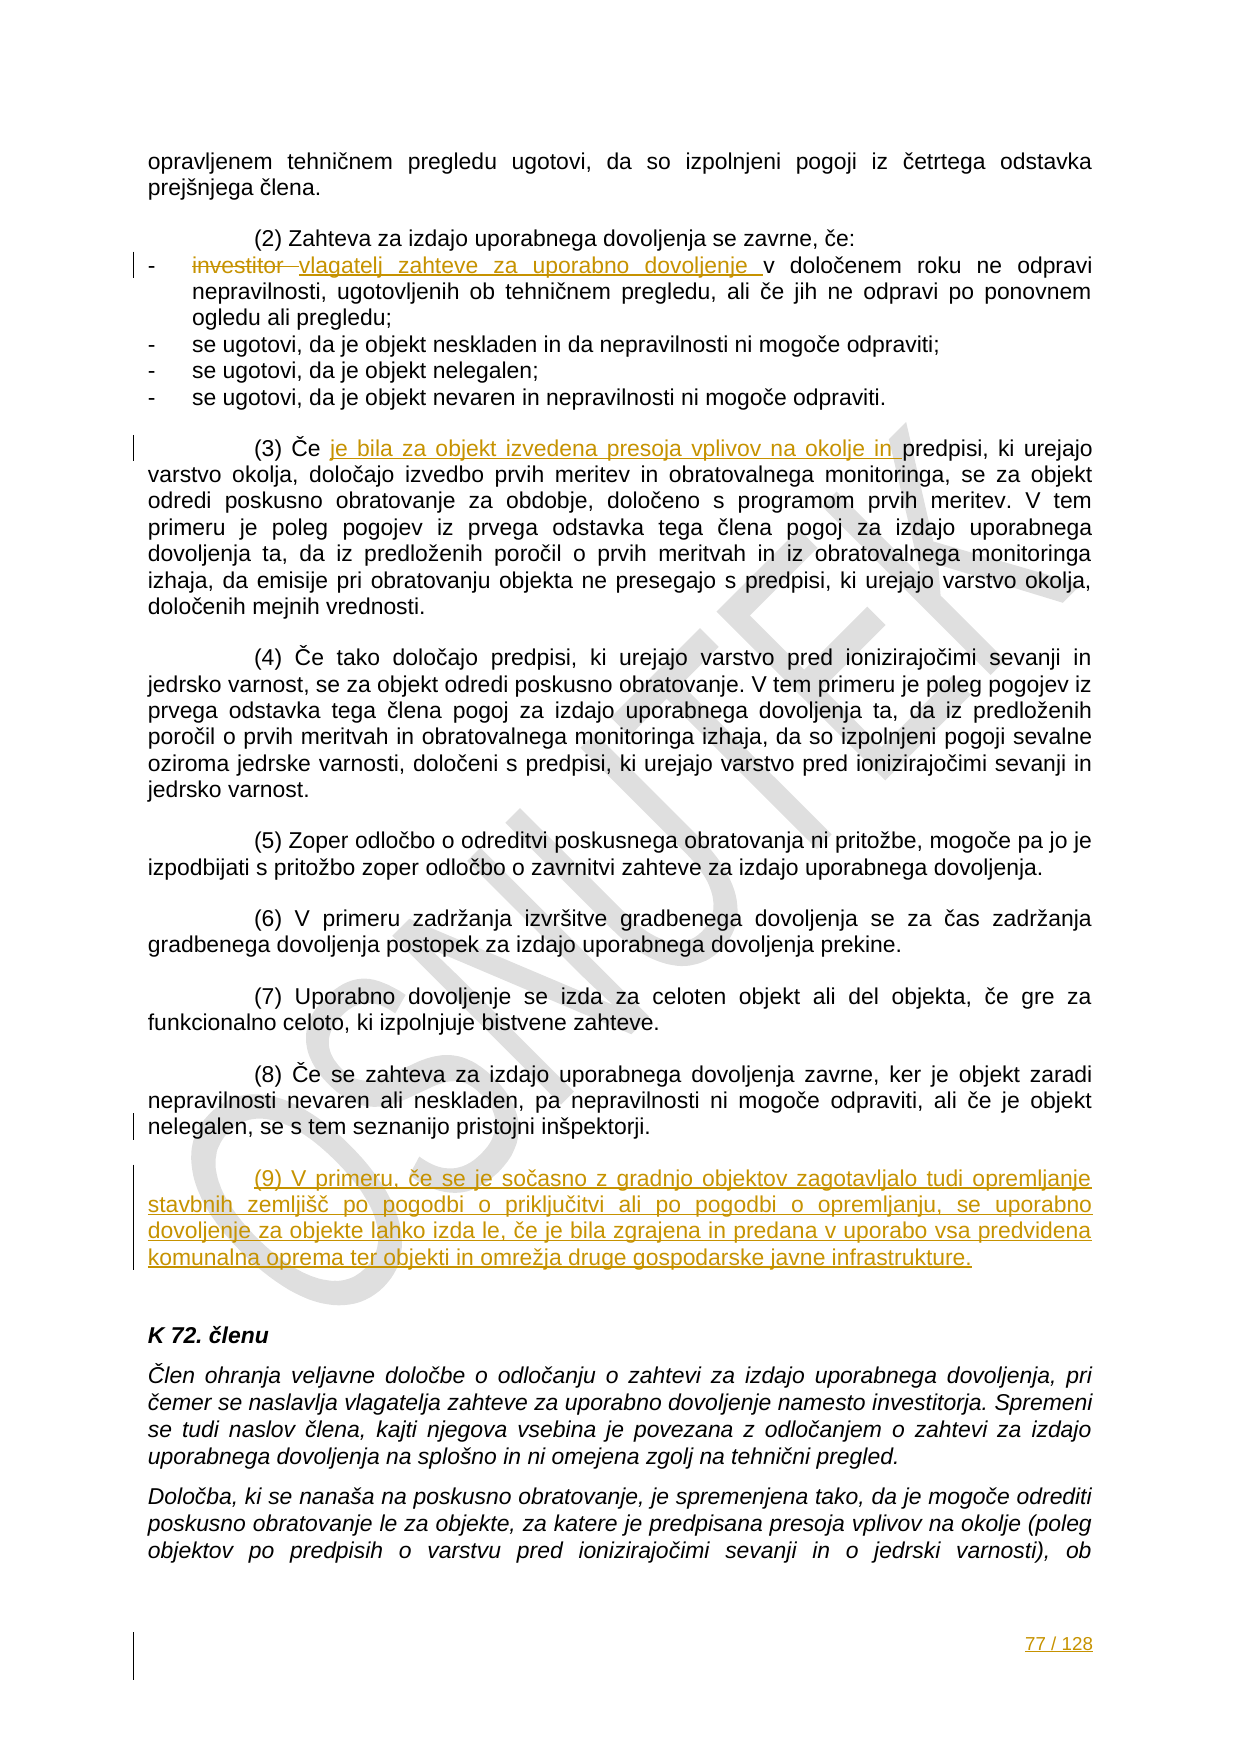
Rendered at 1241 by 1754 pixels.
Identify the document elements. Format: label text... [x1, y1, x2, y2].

text se ugotovi, da je objekt nevaren in nepravilnosti ni mogoče odpraviti. [148, 383, 1093, 410]
text (5) Zoper odločbo o odreditvi poskusnega obratovanja ni pritožbe, mogoče pa jo je izpodbijati s pritožbo zoper odločbo o zavrnitvi zahteve za izdajo uporabnega dovoljenja. [148, 827, 1093, 880]
text Člen ohranja veljavne določbe o odločanju o zahtevi za izdajo uporabnega dovoljenja, pri čemer se naslavlja vlagatelja zahteve za uporabno dovoljenje namesto investitorja. Spremeni se tudi naslov člena, kajti njegova vsebina je povezana z odločanjem o zahtevi za izdajo uporabnega dovoljenja na splošno in ni omejena zgolj na tehnični pregled. [148, 1362, 1093, 1470]
text (3) Če predpisi, ki urejajo varstvo okolja, določajo izvedbo prvih meritev in obratovalnega monitoringa, se za objekt odredi poskusno obratovanje za obdobje, določeno s programom prvih meritev. V tem primeru je poleg pogojev iz prvega odstavka tega člena pogoj za izdajo uporabnega dovoljenja ta, da iz predloženih poročil o prvih meritvah in iz obratovalnega monitoringa izhaja, da emisije pri obratovanju objekta ne presegajo s predpisi, ki urejajo varstvo okolja, določenih mejnih vrednosti. [148, 435, 1093, 619]
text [148, 148, 1093, 200]
text (7) Uporabno dovoljenje se izda za celoten objekt ali del objekta, če gre za funkcionalno celoto, ki izpolnjuje bistvene zahteve. [148, 983, 1093, 1036]
text se ugotovi, da je objekt nelegalen; [148, 357, 1093, 383]
text (2) Zahteva za izdajo uporabnega dovoljenja se zavrne, če: [148, 225, 1093, 252]
text se ugotovi, da je objekt neskladen in da nepravilnosti ni mogoče odpraviti; [148, 331, 1093, 357]
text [148, 1482, 1093, 1564]
text v določenem roku ne odpravi nepravilnosti, ugotovljenih ob tehničnem pregledu, ali če jih ne odpravi po ponovnem ogledu ali pregledu; [148, 252, 1093, 331]
text (8) Če se zahteva za izdajo uporabnega dovoljenja zavrne, ker je objekt zaradi nepravilnosti nevaren ali neskladen, pa nepravilnosti ni mogoče odpraviti, ali če je objekt nelegalen, se s tem seznanijo pristojni inšpektorji. [148, 1061, 1093, 1139]
text K 72. členu [148, 1322, 1093, 1349]
text (4) Če tako določajo predpisi, ki urejajo varstvo pred ionizirajočimi sevanji in jedrsko varnost, se za objekt odredi poskusno obratovanje. V tem primeru je poleg pogojev iz prvega odstavka tega člena pogoj za izdajo uporabnega dovoljenja ta, da iz predloženih poročil o prvih meritvah in obratovalnega monitoringa izhaja, da so izpolnjeni pogoji sevalne oziroma jedrske varnosti, določeni s predpisi, ki urejajo varstvo pred ionizirajočimi sevanji in jedrsko varnost. [148, 644, 1093, 802]
text (6) V primeru zadržanja izvršitve gradbenega dovoljenja se za čas zadržanja gradbenega dovoljenja postopek za izdajo uporabnega dovoljenja prekine. [148, 905, 1093, 958]
